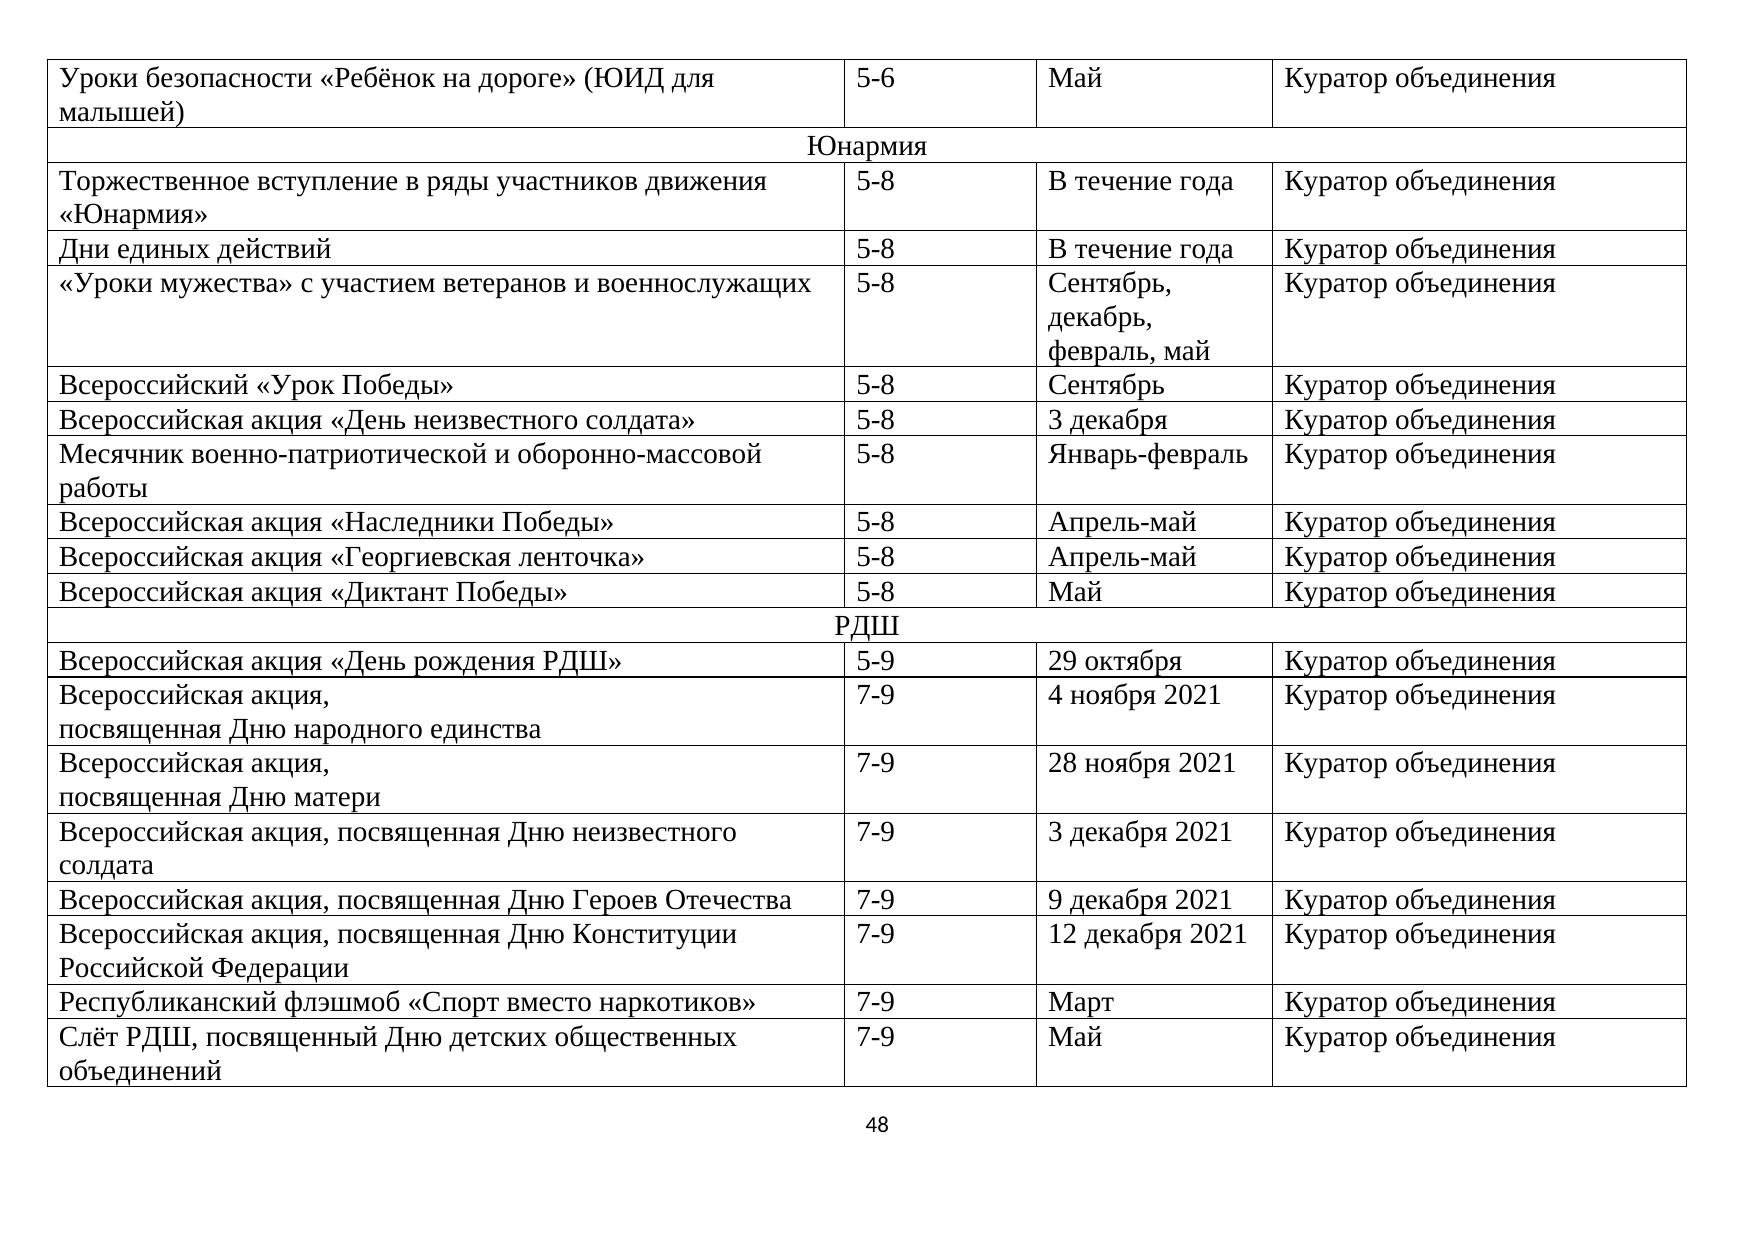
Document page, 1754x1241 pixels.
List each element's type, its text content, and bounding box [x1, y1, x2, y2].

table_cell 4 ноября 2021 [1037, 678, 1272, 744]
table_cell Дни единых действий [48, 231, 844, 264]
table_cell Куратор объединения [1273, 916, 1686, 983]
table_cell 5-8 [845, 402, 1036, 435]
table_cell 3 декабря 2021 [1037, 814, 1272, 881]
table_cell Всероссийская акция, посвященная Дню неизвестного солдата [48, 814, 844, 881]
table_cell Куратор объединения [1273, 163, 1686, 230]
table_cell Юнармия [48, 128, 1686, 162]
table_cell РДШ [48, 608, 1686, 642]
table_cell Куратор объединения [1273, 402, 1686, 435]
table_cell 5-8 [845, 436, 1036, 503]
table_cell 12 декабря 2021 [1037, 916, 1272, 983]
table_cell 5-9 [845, 643, 1036, 676]
table_cell 5-8 [845, 163, 1036, 230]
table_cell Торжественное вступление в ряды участников движения «Юнармия» [48, 163, 844, 230]
table_cell Месячник военно-патриотической и оборонно-массовой работы [48, 436, 844, 503]
table_cell 7-9 [845, 916, 1036, 983]
table_cell Всероссийская акция, посвященная Дню народного единства [48, 678, 844, 744]
table_cell 7-9 [845, 1019, 1036, 1086]
table_cell Куратор объединения [1273, 539, 1686, 573]
table_cell 5-8 [845, 574, 1036, 607]
table_cell Всероссийская акция «Георгиевская ленточка» [48, 539, 844, 573]
table_cell Куратор объединения [1273, 746, 1686, 813]
table_cell Май [1037, 1019, 1272, 1086]
table_cell Апрель-май [1037, 539, 1272, 573]
table_cell Куратор объединения [1273, 436, 1686, 503]
table_cell Всероссийская акция «День неизвестного солдата» [48, 402, 844, 435]
table_cell Всероссийский «Урок Победы» [48, 367, 844, 401]
table_cell Куратор объединения [1273, 814, 1686, 881]
table_cell 7-9 [845, 678, 1036, 744]
table_cell Всероссийская акция, посвященная Дню Героев Отечества [48, 882, 844, 915]
table_cell Всероссийская акция «Диктант Победы» [48, 574, 844, 607]
table_cell Куратор объединения [1273, 60, 1686, 127]
table_cell «Уроки мужества» с участием ветеранов и военнослужащих [48, 266, 844, 366]
table_cell Апрель-май [1037, 505, 1272, 538]
table_cell 9 декабря 2021 [1037, 882, 1272, 915]
table_cell Куратор объединения [1273, 367, 1686, 401]
table_cell Уроки безопасности «Ребёнок на дороге» (ЮИД для малышей) [48, 60, 844, 127]
table_cell 7-9 [845, 746, 1036, 813]
table_cell Куратор объединения [1273, 505, 1686, 538]
table_cell Всероссийская акция, посвященная Дню Конституции Российской Федерации [48, 916, 844, 983]
table_cell Куратор объединения [1273, 266, 1686, 366]
table_cell Май [1037, 574, 1272, 607]
table_cell 28 ноября 2021 [1037, 746, 1272, 813]
table_cell Январь-февраль [1037, 436, 1272, 503]
table_cell 7-9 [845, 882, 1036, 915]
table_cell Куратор объединения [1273, 643, 1686, 676]
table_cell 5-8 [845, 367, 1036, 401]
table_cell Сентябрь, декабрь, февраль, май [1037, 266, 1272, 366]
table_cell 3 декабря [1037, 402, 1272, 435]
table_cell Республиканский флэшмоб «Спорт вместо наркотиков» [48, 985, 844, 1018]
table_cell 5-6 [845, 60, 1036, 127]
table_cell 7-9 [845, 985, 1036, 1018]
table_cell Сентябрь [1037, 367, 1272, 401]
table_cell В течение года [1037, 163, 1272, 230]
table_cell Куратор объединения [1273, 678, 1686, 744]
table_cell Куратор объединения [1273, 1019, 1686, 1086]
table_cell Март [1037, 985, 1272, 1018]
table_cell 5-8 [845, 231, 1036, 264]
table_cell Куратор объединения [1273, 574, 1686, 607]
table_cell 5-8 [845, 505, 1036, 538]
table_cell Всероссийская акция, посвященная Дню матери [48, 746, 844, 813]
table_cell Куратор объединения [1273, 985, 1686, 1018]
table_cell Слёт РДШ, посвященный Дню детских общественных объединений [48, 1019, 844, 1086]
table_cell 7-9 [845, 814, 1036, 881]
table_cell Куратор объединения [1273, 882, 1686, 915]
table_cell Куратор объединения [1273, 231, 1686, 264]
table_cell 29 октября [1037, 643, 1272, 676]
table_cell В течение года [1037, 231, 1272, 264]
table_cell 5-8 [845, 266, 1036, 366]
table_cell 5-8 [845, 539, 1036, 573]
table_cell Всероссийская акция «День рождения РДШ» [48, 643, 844, 676]
table_cell Всероссийская акция «Наследники Победы» [48, 505, 844, 538]
table_cell Май [1037, 60, 1272, 127]
